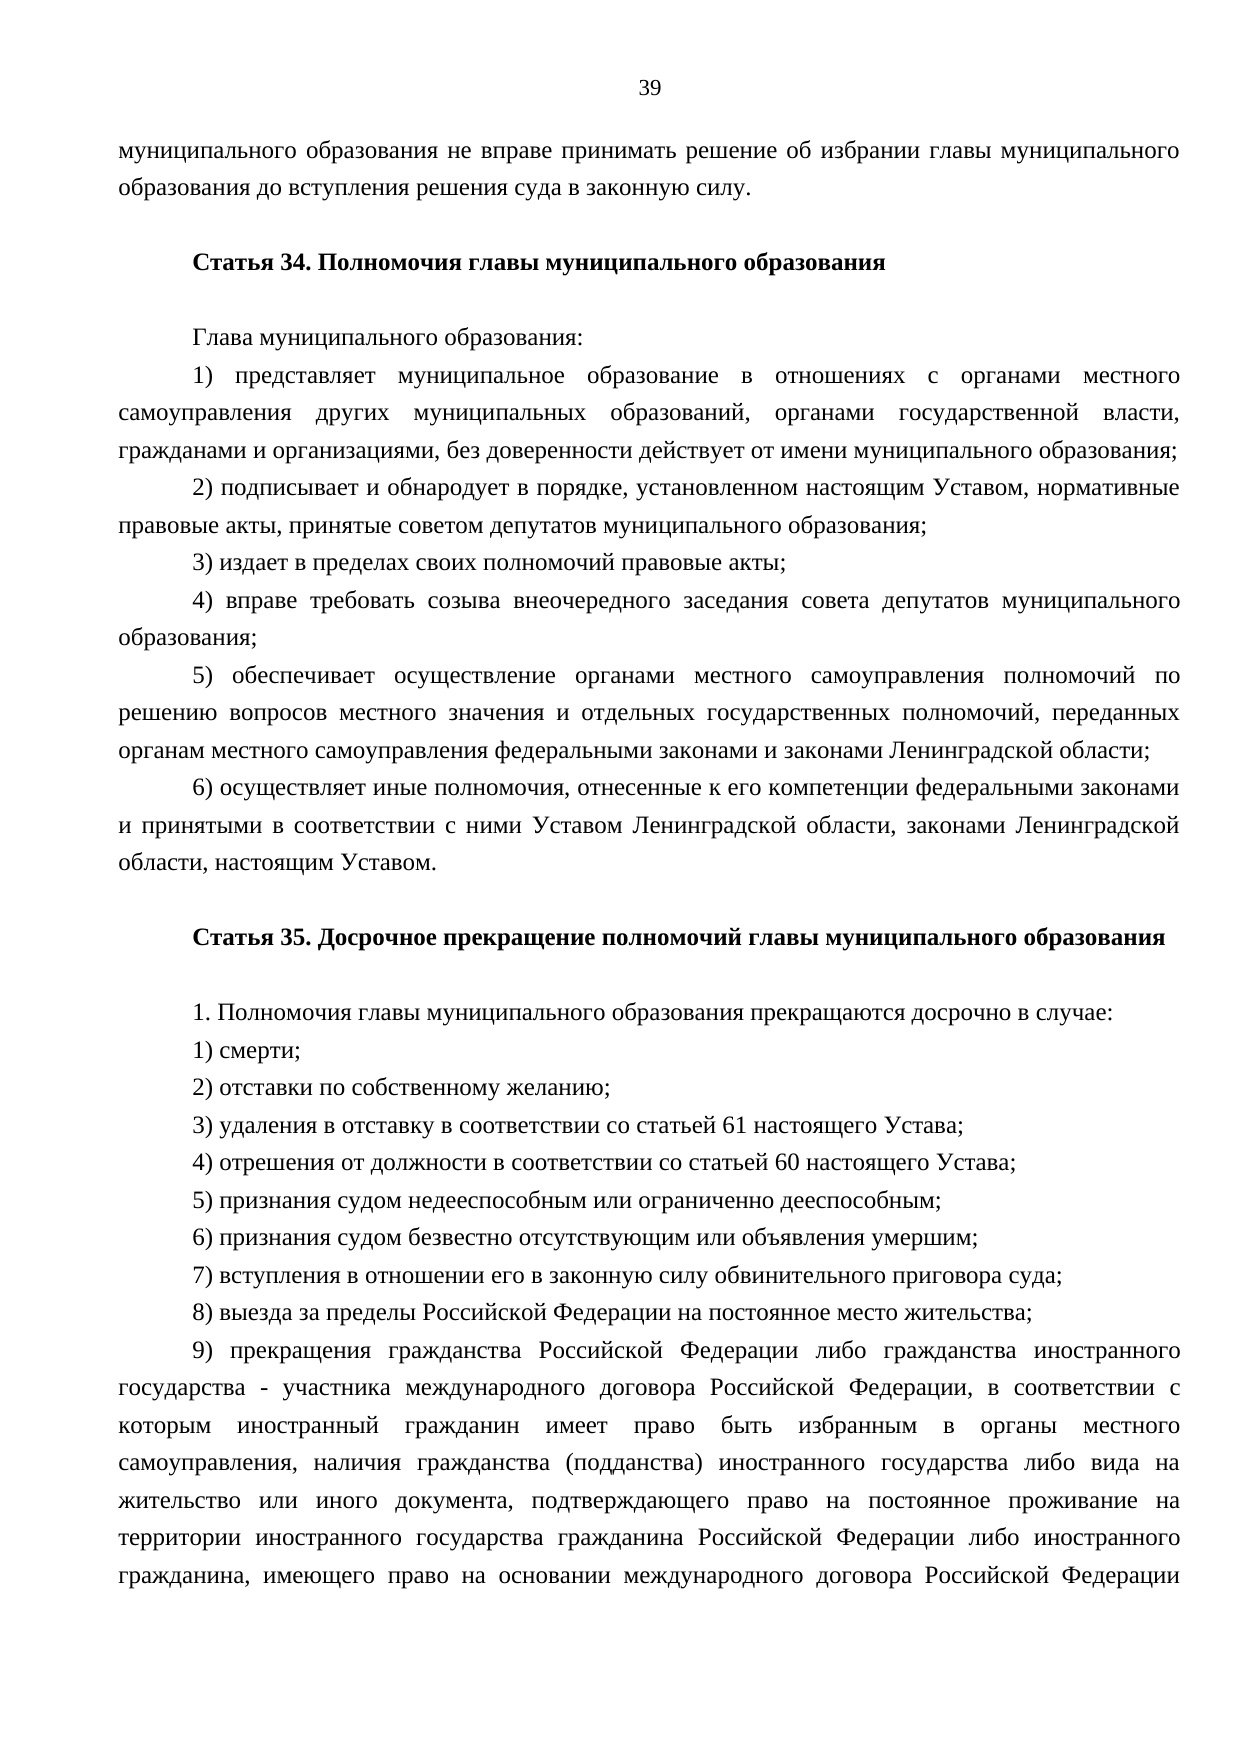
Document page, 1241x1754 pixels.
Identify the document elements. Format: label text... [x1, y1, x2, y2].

text 2) подписывает и обнародует в порядке, установленном настоящим Уставом, нормативные правовые акты, принятые советом депутатов муниципального образования; [118, 466, 1181, 541]
text Статья 34. Полномочия главы муниципального образования [118, 241, 1181, 278]
text Статья 35. Досрочное прекращение полномочий главы муниципального образования [118, 916, 1181, 953]
text 6) осуществляет иные полномочия, отнесенные к его компетенции федеральными законами и принятыми в соответствии с ними Уставом Ленинградской области, законами Ленинградской области, настоящим Уставом. [118, 766, 1181, 878]
text 5) обеспечивает осуществление органами местного самоуправления полномочий по решению вопросов местного значения и отдельных государственных полномочий, переданных органам местного самоуправления федеральными законами и законами Ленинградской области; [118, 653, 1181, 766]
text 6) признания судом безвестно отсутствующим или объявления умершим; [118, 1216, 1181, 1253]
text 2) отставки по собственному желанию; [118, 1066, 1181, 1103]
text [118, 1328, 1181, 1591]
text 1) смерти; [118, 1028, 1181, 1066]
text 1. Полномочия главы муниципального образования прекращаются досрочно в случае: [118, 991, 1181, 1028]
text 8) выезда за пределы Российской Федерации на постоянное место жительства; [118, 1291, 1181, 1328]
text 7) вступления в отношении его в законную силу обвинительного приговора суда; [118, 1253, 1181, 1291]
text 3) удаления в отставку в соответствии со статьей 61 настоящего Устава; [118, 1103, 1181, 1141]
text 4) отрешения от должности в соответствии со статьей 60 настоящего Устава; [118, 1141, 1181, 1178]
text 4) вправе требовать созыва внеочередного заседания совета депутатов муниципального образования; [118, 578, 1181, 653]
text 3) издает в пределах своих полномочий правовые акты; [118, 541, 1181, 578]
text 5) признания судом недееспособным или ограниченно дееспособным; [118, 1178, 1181, 1216]
text Глава муниципального образования: [118, 316, 1181, 353]
text 1) представляет муниципальное образование в отношениях с органами местного самоуправления других муниципальных образований, органами государственной власти, гражданами и организациями, без доверенности действует от имени муниципального образования; [118, 353, 1181, 466]
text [118, 128, 1181, 203]
